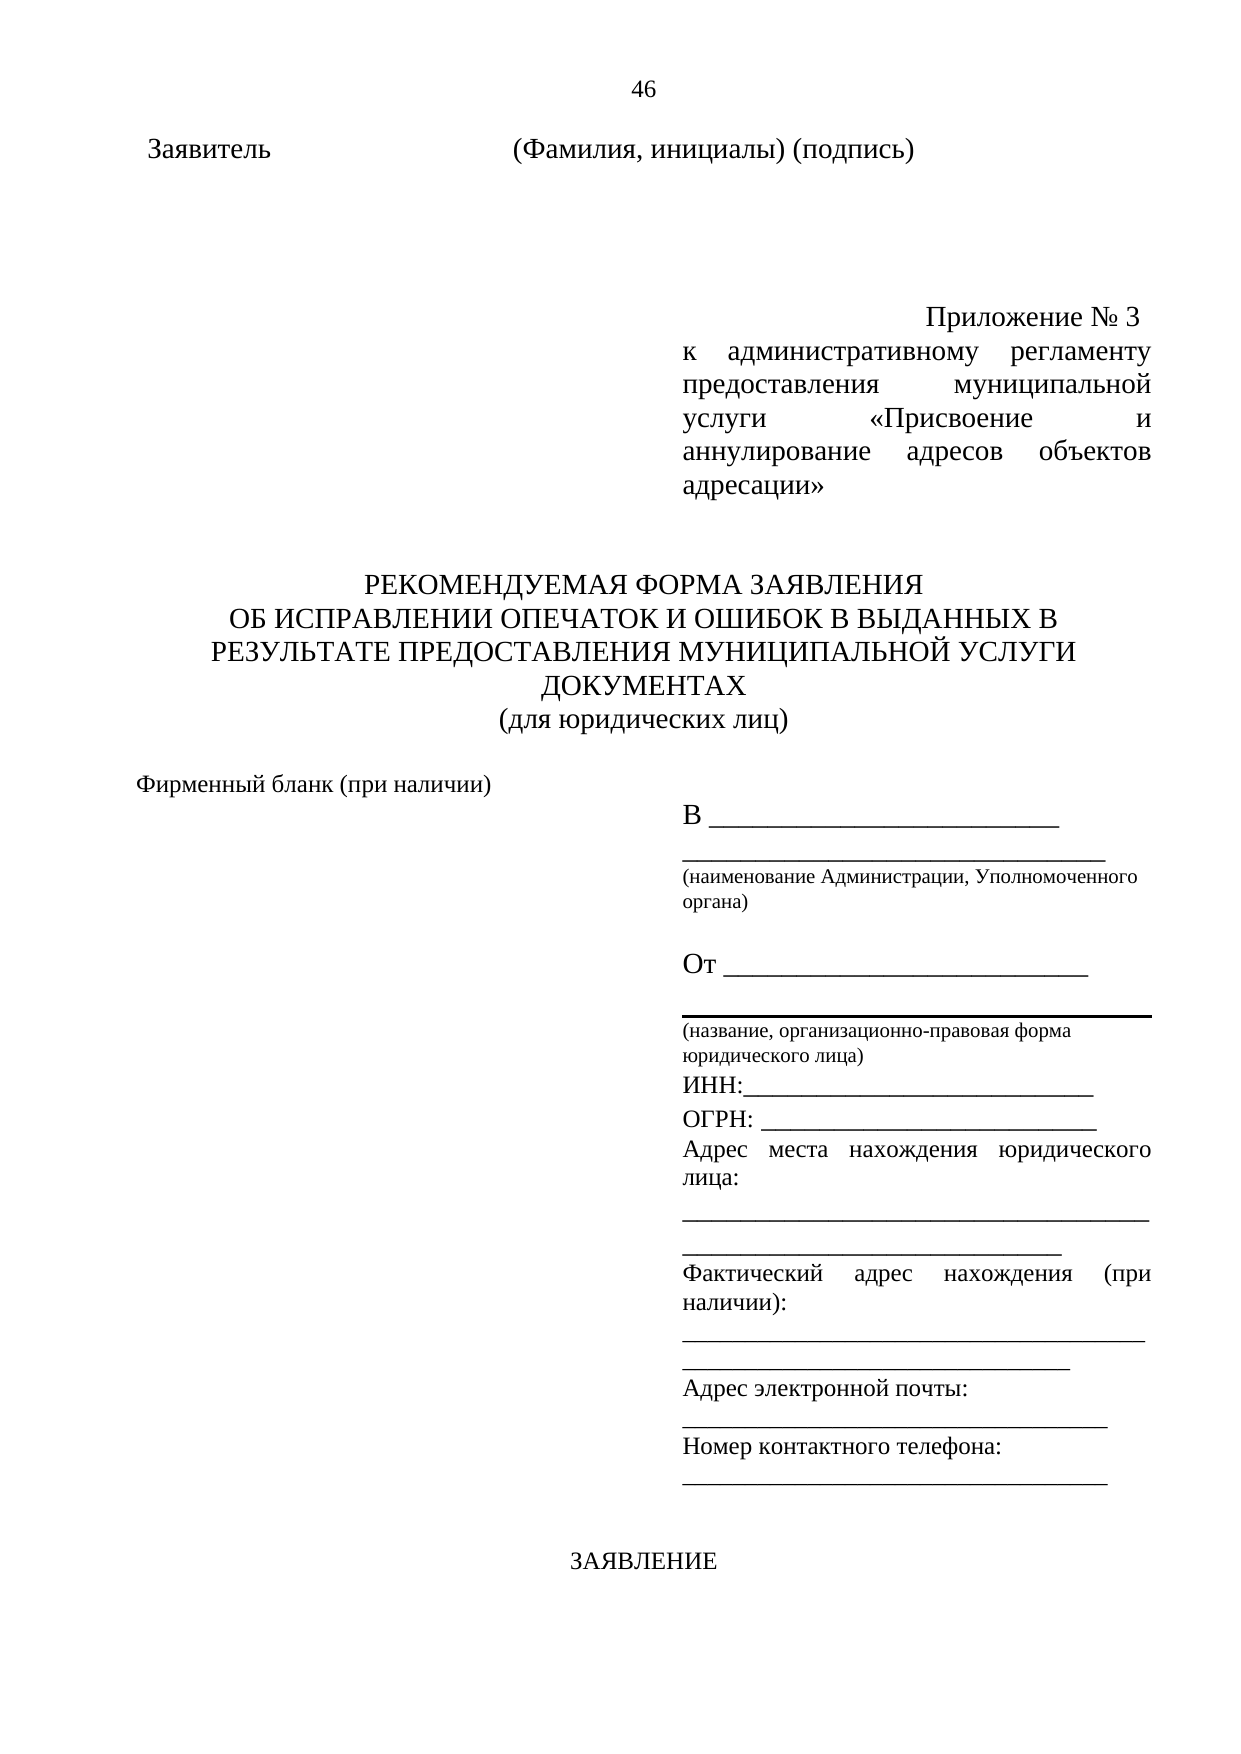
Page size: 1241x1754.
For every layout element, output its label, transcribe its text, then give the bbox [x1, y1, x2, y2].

text ОБ ИСПРАВЛЕНИИ ОПЕЧАТОК И ОШИБОК В ВЫДАННЫХ В РЕЗУЛЬТАТЕ ПРЕДОСТАВЛЕНИЯ МУНИЦИПАЛЬНОЙ УСЛУГИ ДОКУМЕНТАХ [136, 601, 1152, 702]
text Номер контактного телефона: [682, 1431, 1152, 1459]
text (для юридических лиц) [136, 702, 1152, 735]
text (название, организационно-правовая форма юридического лица) [682, 1018, 1152, 1067]
text Фактический адрес нахождения (при наличии): [682, 1258, 1152, 1316]
text ____________________________________________________________________ [682, 1316, 1152, 1373]
text От _________________________ [682, 946, 1152, 980]
text ИНН:________________________ [682, 1067, 1152, 1100]
text Адрес электронной почты: [682, 1373, 1152, 1402]
text Приложение № 3 [903, 299, 1152, 333]
text РЕКОМЕНДУЕМАЯ ФОРМА ЗАЯВЛЕНИЯ [136, 567, 1152, 601]
text __________________________________ [682, 1459, 1152, 1488]
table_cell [501, 131, 1152, 165]
text _____________________________ [682, 831, 1152, 864]
text В ________________________ [682, 797, 1152, 831]
text __________________________________________________________ [682, 1191, 1152, 1258]
table_cell Заявитель [136, 131, 501, 165]
text ЗАЯВЛЕНИЕ [136, 1546, 1152, 1574]
text Фирменный бланк (при наличии) [136, 769, 1152, 797]
text __________________________________ [682, 1402, 1152, 1431]
text к административному регламенту предоставления муниципальной услуги «Присвоение и аннулирование адресов объектов адресации» [682, 333, 1152, 500]
text ОГРН: _______________________ [682, 1100, 1152, 1134]
text Адрес места нахождения юридического лица: [682, 1134, 1152, 1191]
text (наименование Администрации, Уполномоченного органа) [682, 864, 1152, 913]
